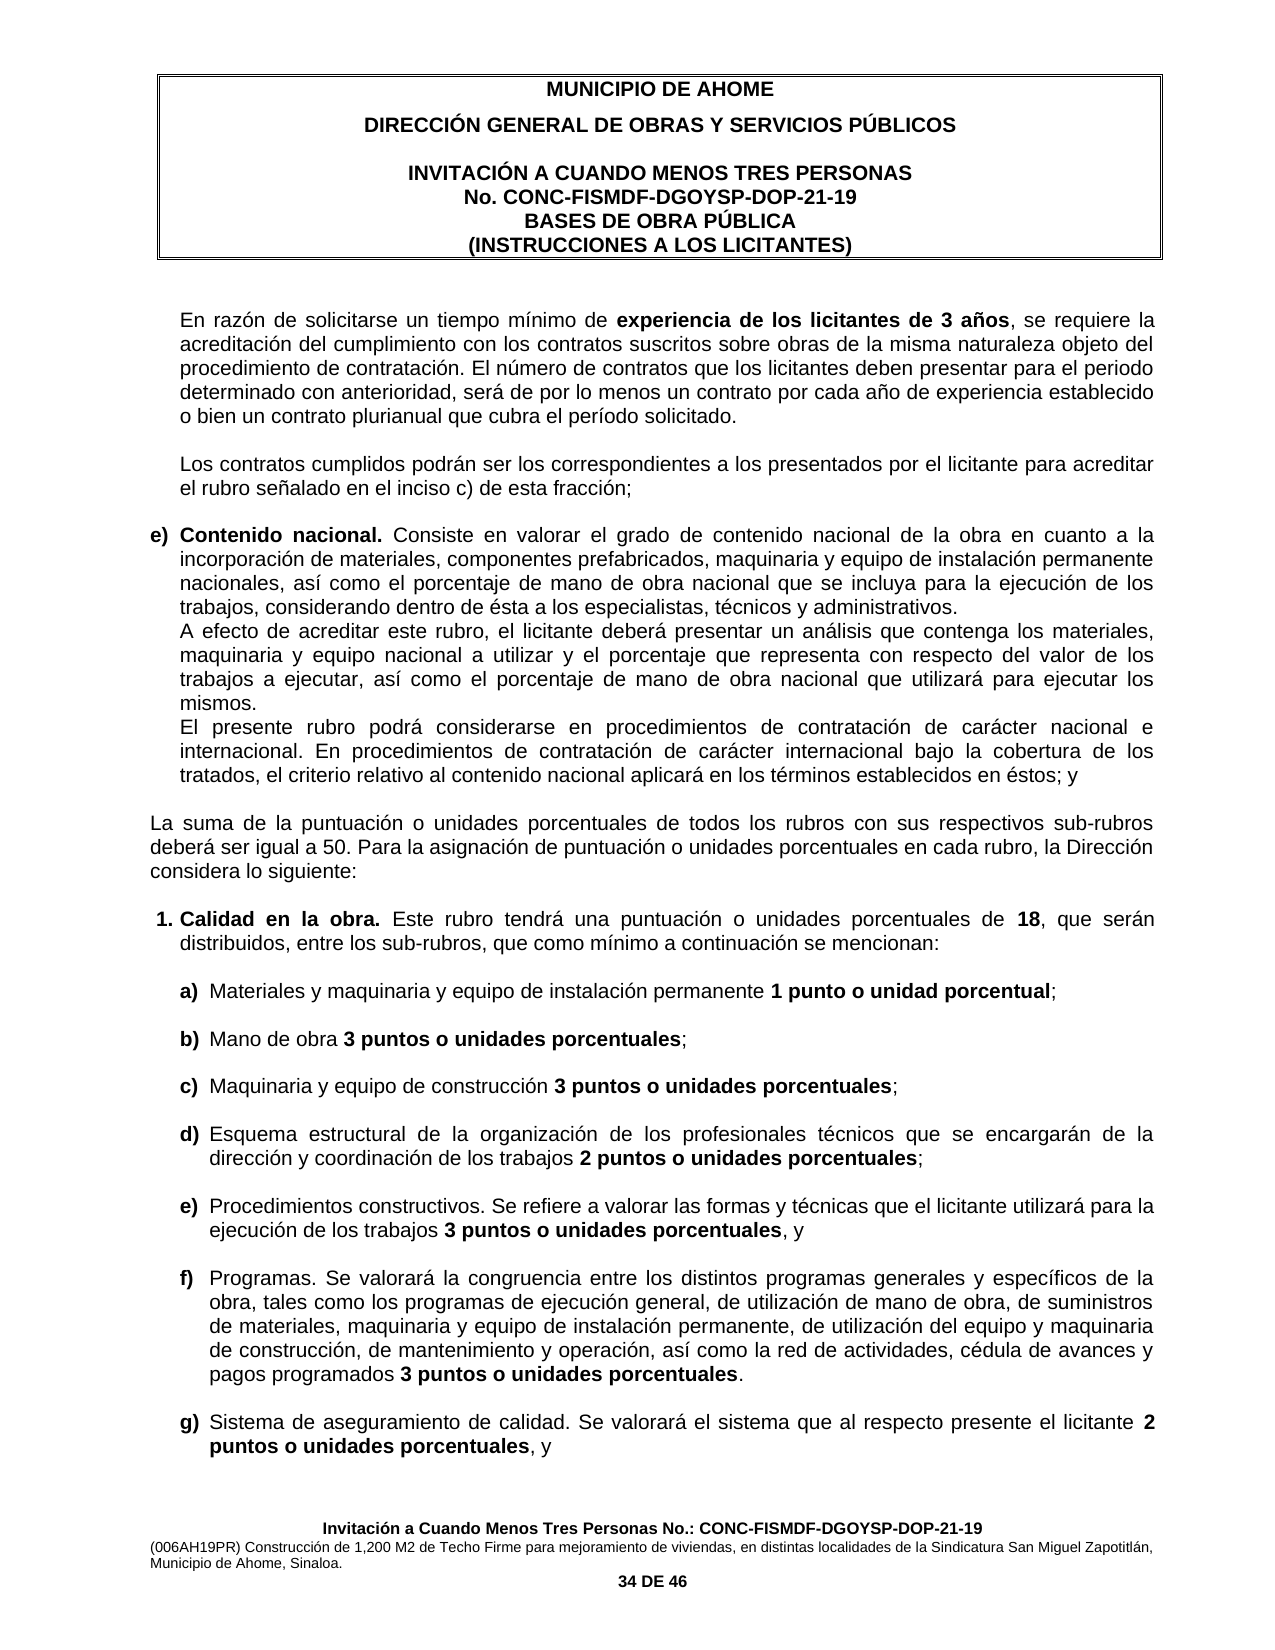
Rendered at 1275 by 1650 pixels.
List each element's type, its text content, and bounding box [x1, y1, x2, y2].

text Los contratos cumplidos podrán ser los correspondientes a los presentados por el licitante para acreditar el rubro señalado en el inciso c) de esta fracción; [179, 451, 1155, 499]
list Procedimientos constructivos. Se refiere a valorar las formas y técnicas que el licitante utilizará para la ejecución de los trabajos 3 puntos o unidades porcentuales, y [179, 1194, 1155, 1242]
list Contenido nacional. Consiste en valorar el grado de contenido nacional de la obra en cuanto a la incorporación de materiales, componentes prefabricados, maquinaria y equipo de instalación permanente nacionales, así como el porcentaje de mano de obra nacional que se incluya para la ejecución de los trabajos, considerando dentro de ésta a los especialistas, técnicos y administrativos. [150, 523, 1155, 619]
list Mano de obra 3 puntos o unidades porcentuales; [179, 1026, 1155, 1050]
text En razón de solicitarse un tiempo mínimo de experiencia de los licitantes de 3 años, se requiere la acreditación del cumplimiento con los contratos suscritos sobre obras de la misma naturaleza objeto del procedimiento de contratación. El número de contratos que los licitantes deben presentar para el periodo determinado con anterioridad, será de por lo menos un contrato por cada año de experiencia establecido o bien un contrato plurianual que cubra el período solicitado. [179, 308, 1155, 427]
list Esquema estructural de la organización de los profesionales técnicos que se encargarán de la dirección y coordinación de los trabajos 2 puntos o unidades porcentuales; [179, 1122, 1155, 1170]
list Maquinaria y equipo de construcción 3 puntos o unidades porcentuales; [179, 1074, 1155, 1098]
list Sistema de aseguramiento de calidad. Se valorará el sistema que al respecto presente el licitante 2 puntos o unidades porcentuales, y [179, 1410, 1155, 1458]
list Programas. Se valorará la congruencia entre los distintos programas generales y específicos de la obra, tales como los programas de ejecución general, de utilización de mano de obra, de suministros de materiales, maquinaria y equipo de instalación permanente, de utilización del equipo y maquinaria de construcción, de mantenimiento y operación, así como la red de actividades, cédula de avances y pagos programados 3 puntos o unidades porcentuales. [179, 1266, 1155, 1386]
text A efecto de acreditar este rubro, el licitante deberá presentar un análisis que contenga los materiales, maquinaria y equipo nacional a utilizar y el porcentaje que representa con respecto del valor de los trabajos a ejecutar, así como el porcentaje de mano de obra nacional que utilizará para ejecutar los mismos. [179, 619, 1155, 715]
text 1. Calidad en la obra. Este rubro tendrá una puntuación o unidades porcentuales de 18, que serán distribuidos, entre los sub-rubros, que como mínimo a continuación se mencionan: [150, 907, 1155, 954]
text La suma de la puntuación o unidades porcentuales de todos los rubros con sus respectivos sub-rubros deberá ser igual a 50. Para la asignación de puntuación o unidades porcentuales en cada rubro, la Dirección considera lo siguiente: [150, 811, 1155, 883]
text El presente rubro podrá considerarse en procedimientos de contratación de carácter nacional e internacional. En procedimientos de contratación de carácter internacional bajo la cobertura de los tratados, el criterio relativo al contenido nacional aplicará en los términos establecidos en éstos; y [179, 715, 1155, 787]
list Materiales y maquinaria y equipo de instalación permanente 1 punto o unidad porcentual; [179, 978, 1155, 1002]
